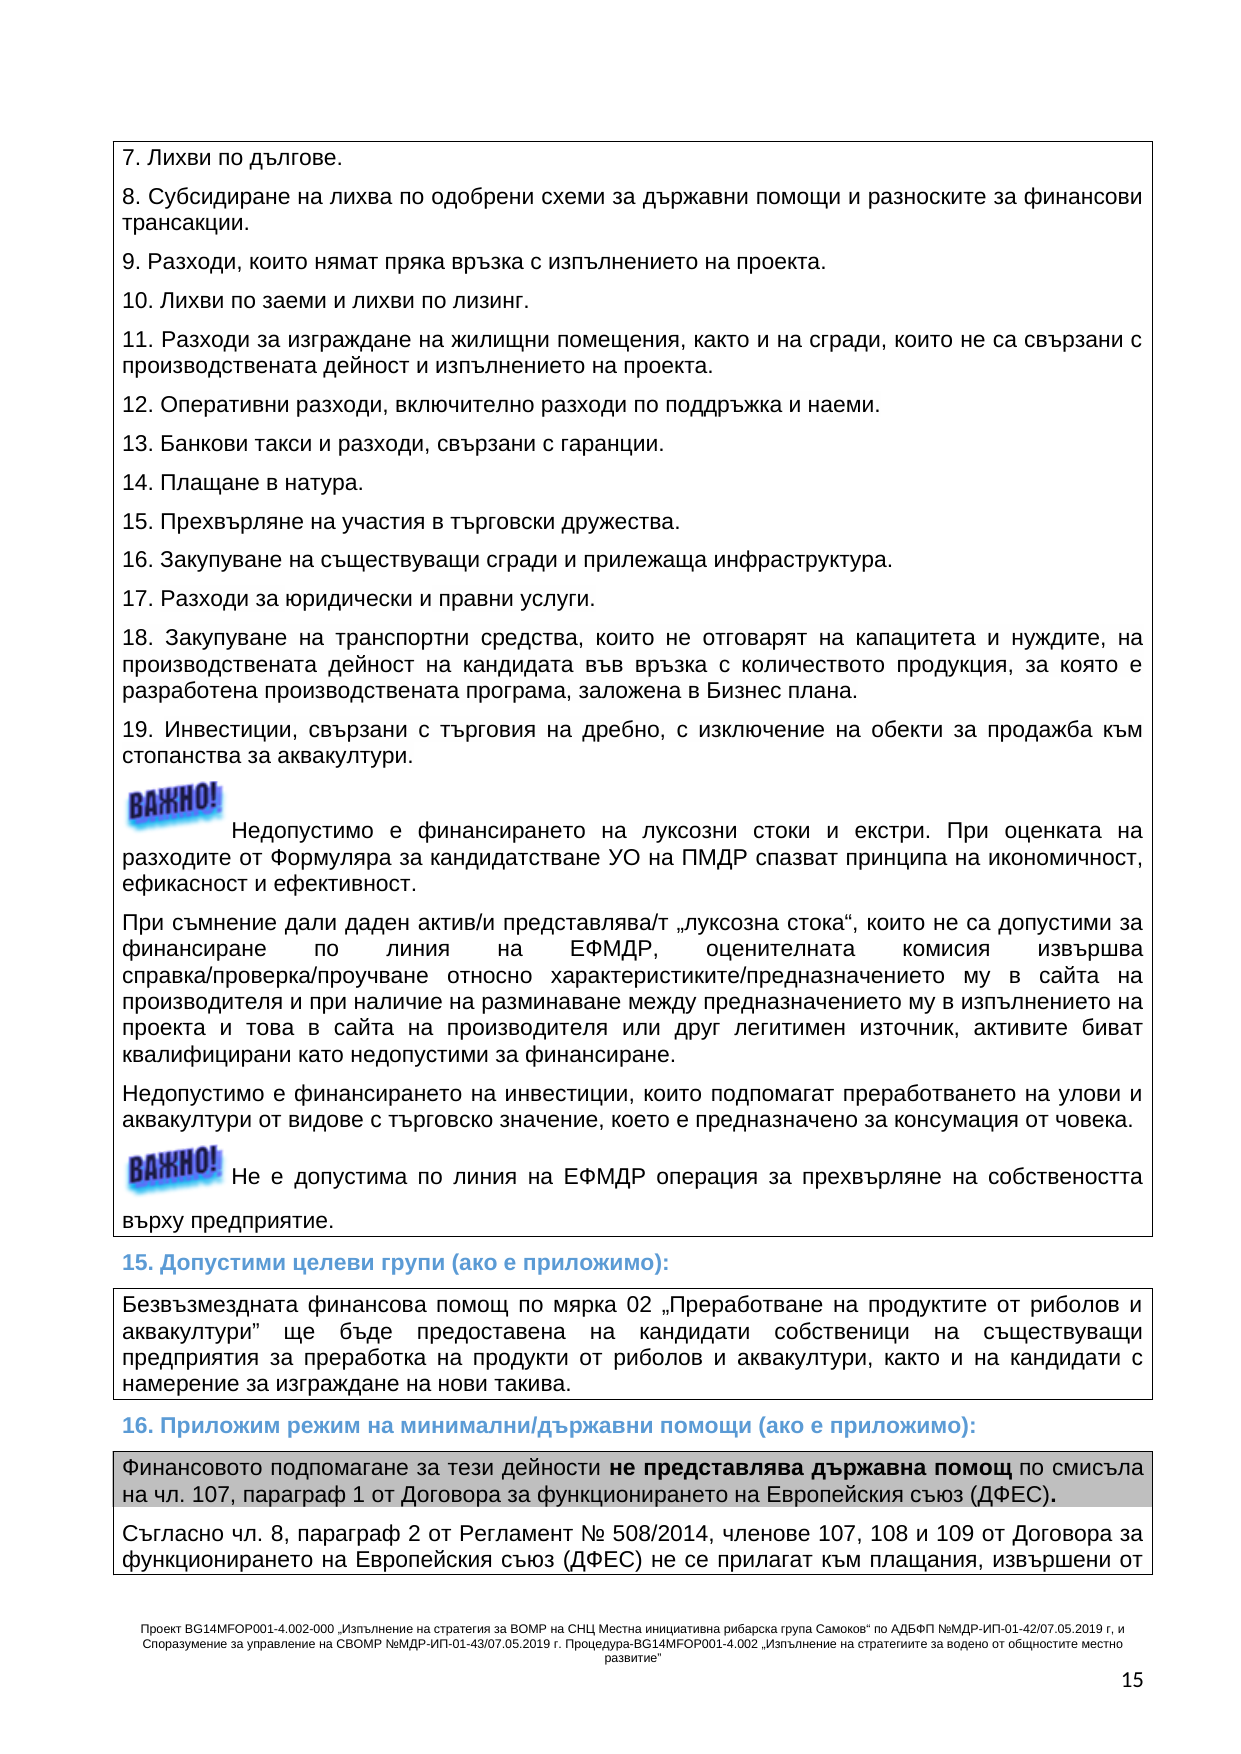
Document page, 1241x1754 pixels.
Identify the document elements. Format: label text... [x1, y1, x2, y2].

text 15. Допустими целеви групи (ако е приложимо): [122, 1249, 1144, 1276]
text 12. Оперативни разходи, включително разходи по поддръжка и наеми. [114, 388, 1152, 417]
text 13. Банкови такси и разходи, свързани с гаранции. [114, 427, 1152, 456]
text 11. Разходи за изграждане на жилищни помещения, както и на сгради, които не са свързани с производствената дейност и изпълнението на проекта. [114, 323, 1152, 378]
text 7. Лихви по дългове. [114, 142, 1152, 170]
picture [121, 781, 232, 839]
text Недопустимо е финансирането на луксозни стоки и екстри. При оценката на разходите от Формуляра за кандидатстване УО на ПМДР спазват принципа на икономичност, ефикасност и ефективност. [114, 778, 1152, 896]
text 10. Лихви по заеми и лихви по лизинг. [114, 284, 1152, 313]
text При съмнение дали даден актив/и представлява/т „луксозна стока“, които не са допустими за финансиране по линия на ЕФМДР, оценителната комисия извършва справка/проверка/проучване относно характеристиките/предназначението му в сайта на производителя и при наличие на разминаване между предназначението му в изпълнението на проекта и това в сайта на производителя или друг легитимен източник, активите биват квалифицирани като недопустими за финансиране. [114, 906, 1152, 1067]
text 14. Плащане в натура. [114, 466, 1152, 495]
text 18. Закупуване на транспортни средства, които не отговарят на капацитета и нуждите, на производствената дейност на кандидата във връзка с количеството продукция, за която е разработена производствената програма, заложена в Бизнес плана. [114, 621, 1152, 703]
text Безвъзмездната финансова помощ по мярка 02 „Преработване на продуктите от риболов и аквакултури” ще бъде предоставена на кандидати собственици на съществуващи предприятия за преработка на продукти от риболов и аквакултури, както и на кандидати с намерение за изграждане на нови такива. [114, 1289, 1152, 1399]
text 16. Приложим режим на минимални/държавни помощи (ако е приложимо): [122, 1412, 1144, 1439]
text Не е допустима по линия на ЕФМДР операция за прехвърляне на собствеността върху предприятие. [114, 1142, 1152, 1236]
text Недопустимо е финансирането на инвестиции, които подпомагат преработването на улови и аквакултури от видове с търговско значение, което е предназначено за консумация от човека. [114, 1076, 1152, 1132]
text 17. Разходи за юридически и правни услуги. [114, 582, 1152, 612]
text 9. Разходи, които нямат пряка връзка с изпълнението на проекта. [114, 245, 1152, 274]
text 16. Закупуване на съществуващи сгради и прилежаща инфраструктура. [114, 543, 1152, 573]
text 8. Субсидиране на лихва по одобрени схеми за държавни помощи и разноските за финансови трансакции. [114, 180, 1152, 236]
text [114, 1516, 1152, 1574]
text 15. Прехвърляне на участия в търговски дружества. [114, 504, 1152, 534]
text Финансовото подпомагане за тези дейности нe представлява държавна помощ по смисъла на чл. 107, параграф 1 от Договора за функционирането на Европейския съюз (ДФЕС). [114, 1452, 1152, 1507]
text 19. Инвестиции, свързани с търговия на дребно, с изключение на обекти за продажба към стопанства за аквакултури. [114, 713, 1152, 768]
picture [121, 1144, 232, 1203]
